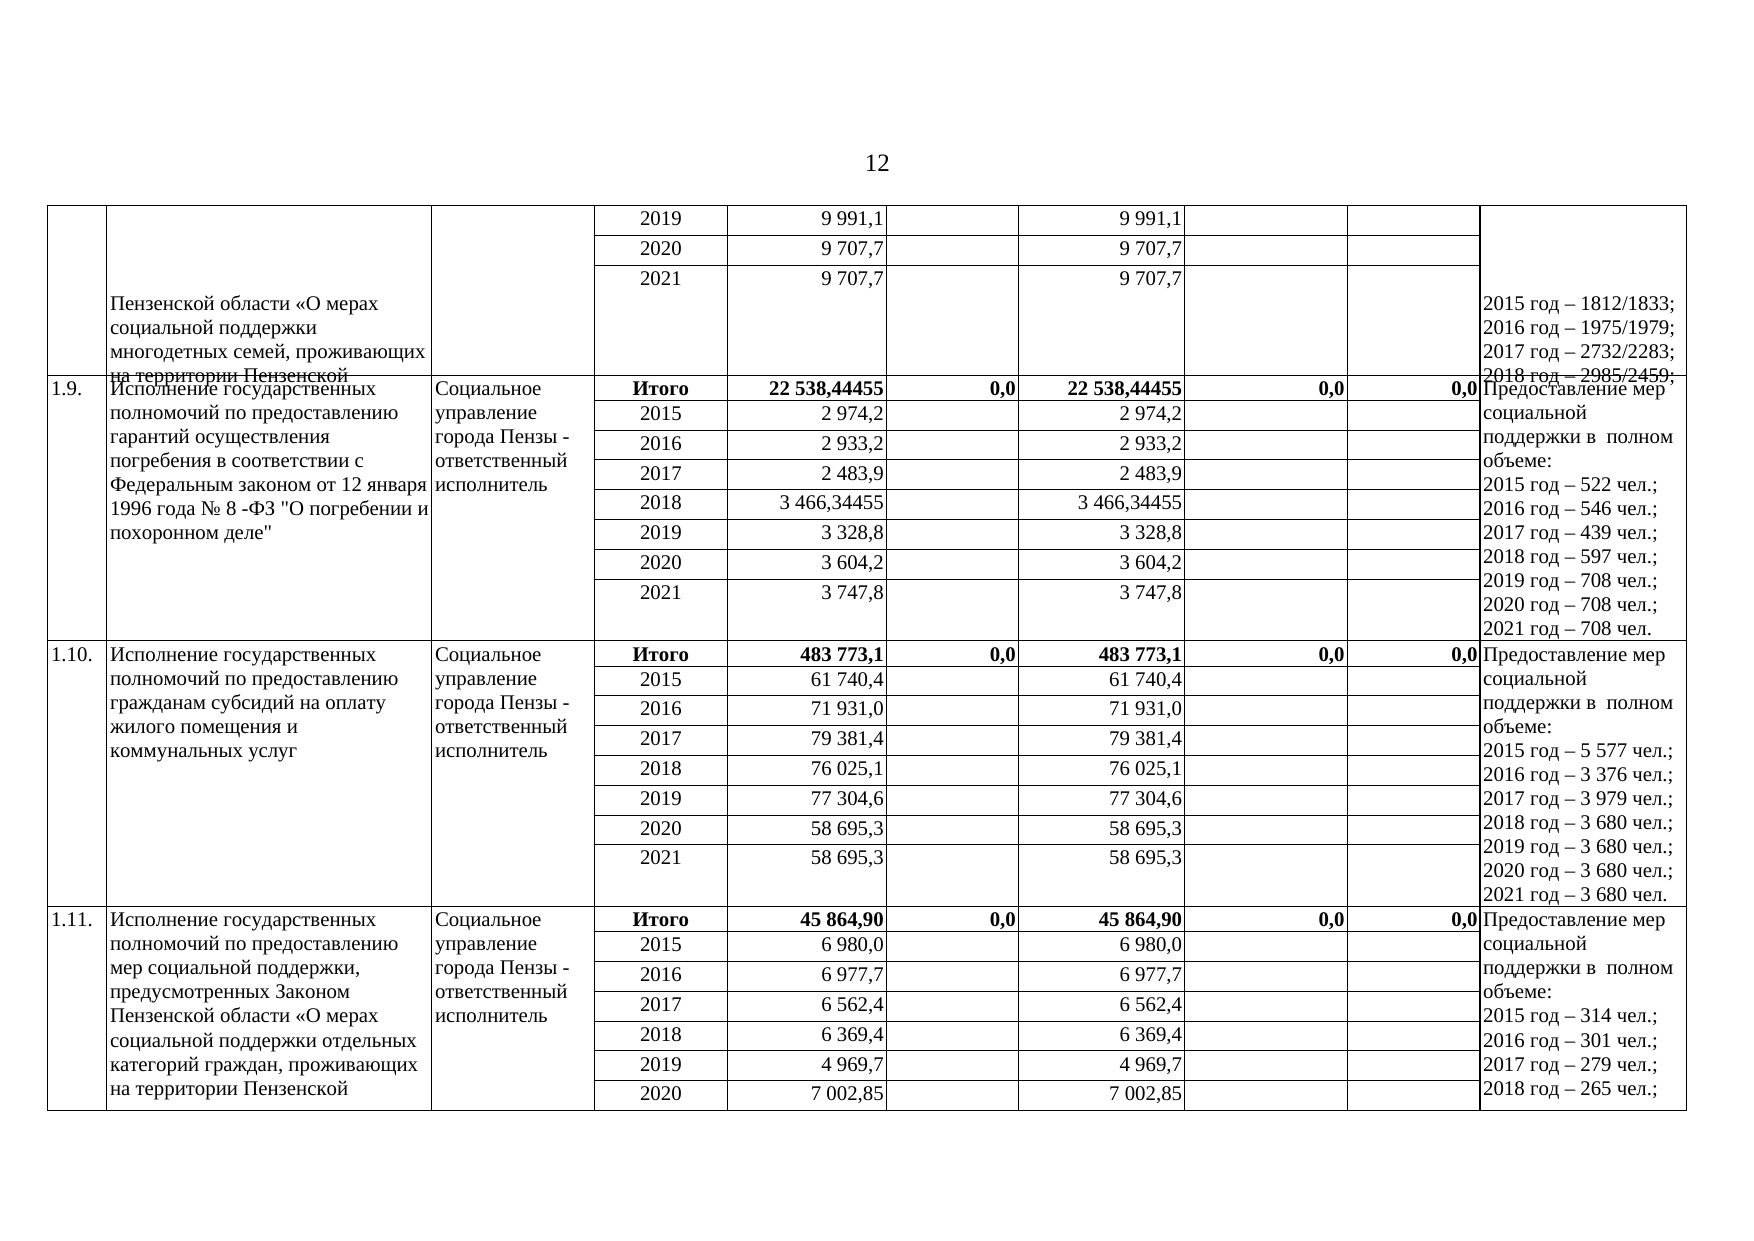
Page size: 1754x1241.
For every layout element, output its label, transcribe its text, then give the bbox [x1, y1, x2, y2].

table_cell [887, 1081, 1018, 1110]
table_cell 0,0 [887, 907, 1018, 931]
table_cell [1348, 490, 1479, 519]
table_cell [1348, 696, 1479, 725]
table_cell 2015 [595, 667, 727, 695]
table_cell 2015 [595, 401, 727, 429]
table_cell 0,0 [887, 641, 1018, 666]
table_cell 0,0 [1185, 907, 1347, 931]
table_cell 2021 [595, 266, 727, 375]
table_cell 2020 [595, 236, 727, 265]
table_cell 2019 [595, 786, 727, 814]
table_cell 45 864,90 [1019, 907, 1184, 931]
table_cell 0,0 [1348, 376, 1479, 400]
table_cell [1185, 1081, 1347, 1110]
table_cell 22 538,44455 [728, 376, 886, 400]
table_cell [1348, 845, 1479, 906]
table_cell 2019 [595, 206, 727, 235]
table_cell [887, 1022, 1018, 1050]
table_cell [1185, 816, 1347, 844]
table_cell 6 980,0 [1019, 932, 1184, 961]
table_cell 2 483,9 [728, 460, 886, 489]
table_cell 77 304,6 [728, 786, 886, 814]
table_cell 6 369,4 [1019, 1022, 1184, 1050]
table_cell [1185, 992, 1347, 1021]
table_cell [1185, 401, 1347, 429]
table_cell 61 740,4 [728, 667, 886, 695]
table_cell [1185, 266, 1347, 375]
table_cell 77 304,6 [1019, 786, 1184, 814]
table_cell 4 969,7 [728, 1051, 886, 1080]
table_cell 3 328,8 [1019, 520, 1184, 549]
table_cell 6 562,4 [1019, 992, 1184, 1021]
table_cell 79 381,4 [1019, 726, 1184, 755]
table_cell [1185, 726, 1347, 755]
table_cell [1348, 580, 1479, 640]
table_cell [887, 992, 1018, 1021]
table_cell [1348, 401, 1479, 429]
table_cell 6 369,4 [728, 1022, 886, 1050]
table_cell 6 562,4 [728, 992, 886, 1021]
table_cell [887, 460, 1018, 489]
table_cell 2020 [595, 1081, 727, 1110]
table_cell [1185, 667, 1347, 695]
table_cell [1348, 667, 1479, 695]
table_cell 3 466,34455 [1019, 490, 1184, 519]
table_cell 22 538,44455 [1019, 376, 1184, 400]
table_cell Предоставление мер социальной поддержки в полном объеме: 2015 год – 314 чел.; 2016 год – 301 чел.; 2017 год – 279 чел.; 2018 год – 265 чел.; 2019 год – 262 чел.; 2020 год – 262 чел.; 2021 год – 262 чел. [1481, 907, 1686, 1110]
table_cell [1185, 786, 1347, 814]
table_cell [887, 696, 1018, 725]
table_cell Социальное управление города Пензы - ответственный исполнитель [432, 641, 594, 906]
table_cell 2017 [595, 726, 727, 755]
table_cell 0,0 [1348, 641, 1479, 666]
table_cell 2020 [595, 550, 727, 578]
table_cell [1348, 726, 1479, 755]
table_cell [1185, 460, 1347, 489]
table_cell 76 025,1 [728, 756, 886, 785]
table_cell [1185, 1051, 1347, 1080]
table_cell 2018 [595, 756, 727, 785]
table_cell [887, 1051, 1018, 1080]
table_cell [1348, 992, 1479, 1021]
table_cell 2 933,2 [728, 431, 886, 459]
table_cell 2018 [595, 490, 727, 519]
table_cell 3 604,2 [728, 550, 886, 578]
table_cell [887, 236, 1018, 265]
table_cell [1185, 431, 1347, 459]
table_cell 1.11. [48, 907, 106, 1110]
table_cell [887, 490, 1018, 519]
table_cell [1185, 962, 1347, 991]
table_cell 483 773,1 [728, 641, 886, 666]
table_cell 2017 [595, 460, 727, 489]
table_cell 1.9. [48, 376, 106, 640]
table_cell 0,0 [887, 376, 1018, 400]
table_cell 2021 [595, 845, 727, 906]
table_cell [1185, 520, 1347, 549]
table_cell [1348, 786, 1479, 814]
table_cell 9 991,1 [728, 206, 886, 235]
table_cell [887, 580, 1018, 640]
table_cell 7 002,85 [728, 1081, 886, 1110]
table_cell Итого [595, 907, 727, 931]
table_cell [1348, 756, 1479, 785]
table_cell 6 977,7 [728, 962, 886, 991]
table_cell [1185, 580, 1347, 640]
table_cell 9 707,7 [728, 236, 886, 265]
table_cell [1185, 845, 1347, 906]
table_cell 4 969,7 [1019, 1051, 1184, 1080]
table_cell [887, 431, 1018, 459]
table_cell 6 977,7 [1019, 962, 1184, 991]
table_cell [1348, 520, 1479, 549]
table_cell 7 002,85 [1019, 1081, 1184, 1110]
table_cell [1185, 206, 1347, 235]
table_cell Предоставление мер социальной поддержки в полном объеме: 2015 год – 522 чел.; 2016 год – 546 чел.; 2017 год – 439 чел.; 2018 год – 597 чел.; 2019 год – 708 чел.; 2020 год – 708 чел.; 2021 год – 708 чел. [1481, 376, 1686, 640]
table_cell [887, 520, 1018, 549]
table_cell 2 974,2 [728, 401, 886, 429]
table_cell 0,0 [1348, 907, 1479, 931]
table_cell [1348, 962, 1479, 991]
table_cell 3 328,8 [728, 520, 886, 549]
table_cell 9 991,1 [1019, 206, 1184, 235]
table_cell 2019 [595, 1051, 727, 1080]
table_cell 2 974,2 [1019, 401, 1184, 429]
table_cell 58 695,3 [1019, 816, 1184, 844]
table_cell [1185, 490, 1347, 519]
table_cell [1348, 550, 1479, 578]
table_cell 61 740,4 [1019, 667, 1184, 695]
table_cell 2 483,9 [1019, 460, 1184, 489]
table_cell 6 980,0 [728, 932, 886, 961]
table_cell 9 707,7 [1019, 266, 1184, 375]
table_cell 3 747,8 [1019, 580, 1184, 640]
table_cell [1348, 932, 1479, 961]
table_cell [1185, 932, 1347, 961]
table_cell Итого [595, 641, 727, 666]
table_cell 2018 [595, 1022, 727, 1050]
table_cell 9 707,7 [728, 266, 886, 375]
table_cell Исполнение государственных полномочий по предоставлению мер социальной поддержки, предусмотренных Законом Пензенской области «О мерах социальной поддержки отдельных категорий граждан, проживающих на территории Пензенской области», по реабилитированным лицам и лицам, признанным пострадавшими от политических репрессий [107, 907, 431, 1110]
table_cell [887, 726, 1018, 755]
table_cell 76 025,1 [1019, 756, 1184, 785]
table_cell 2016 [595, 962, 727, 991]
table_cell 2016 [595, 696, 727, 725]
table_cell 58 695,3 [728, 816, 886, 844]
table_cell 2015 [595, 932, 727, 961]
table_cell 2017 [595, 992, 727, 1021]
table_cell Предоставление мер социальной поддержки в полном объеме: 2015 год – 5 577 чел.; 2016 год – 3 376 чел.; 2017 год – 3 979 чел.; 2018 год – 3 680 чел.; 2019 год – 3 680 чел.; 2020 год – 3 680 чел.; 2021 год – 3 680 чел. [1481, 641, 1686, 906]
table_cell [1185, 696, 1347, 725]
table_cell [1348, 1022, 1479, 1050]
table_cell 58 695,3 [728, 845, 886, 906]
table_cell Социальное управление города Пензы - ответственный исполнитель [432, 376, 594, 640]
table_cell [1348, 431, 1479, 459]
table_cell 0,0 [1185, 376, 1347, 400]
table_cell [1348, 460, 1479, 489]
table_cell 3 604,2 [1019, 550, 1184, 578]
table_cell Исполнение государственных полномочий по предоставлению гарантий осуществления погребения в соответствии с Федеральным законом от 12 января 1996 года № 8 -ФЗ "О погребении и похоронном деле" [107, 376, 431, 640]
table_cell [887, 401, 1018, 429]
table_cell [887, 932, 1018, 961]
table_cell [887, 962, 1018, 991]
table_cell [887, 550, 1018, 578]
table_cell 45 864,90 [728, 907, 886, 931]
table_cell 0,0 [1185, 641, 1347, 666]
table_cell [887, 266, 1018, 375]
table_cell 71 931,0 [1019, 696, 1184, 725]
table_cell [887, 845, 1018, 906]
table_cell [1348, 1051, 1479, 1080]
table_cell [1185, 1022, 1347, 1050]
table_cell [887, 816, 1018, 844]
table_cell 71 931,0 [728, 696, 886, 725]
table_cell [887, 206, 1018, 235]
table_cell 2021 [595, 580, 727, 640]
table_cell 2019 [595, 520, 727, 549]
table_cell 58 695,3 [1019, 845, 1184, 906]
table_cell [1185, 756, 1347, 785]
table_cell 2020 [595, 816, 727, 844]
table_cell [887, 667, 1018, 695]
table_cell 3 747,8 [728, 580, 886, 640]
table_cell [1348, 816, 1479, 844]
table_cell 79 381,4 [728, 726, 886, 755]
table_cell 2 933,2 [1019, 431, 1184, 459]
table_cell [1185, 550, 1347, 578]
table_cell [1348, 206, 1479, 235]
table_cell 2016 [595, 431, 727, 459]
table_cell 3 466,34455 [728, 490, 886, 519]
table_cell [1185, 236, 1347, 265]
table_cell 483 773,1 [1019, 641, 1184, 666]
table_cell [1348, 266, 1479, 375]
table_cell [887, 786, 1018, 814]
table_cell 9 707,7 [1019, 236, 1184, 265]
table_cell 1.10. [48, 641, 106, 906]
table_cell [887, 756, 1018, 785]
table_cell [1348, 1081, 1479, 1110]
table_cell Итого [595, 376, 727, 400]
table_cell Исполнение государственных полномочий по предоставлению гражданам субсидий на оплату жилого помещения и коммунальных услуг [107, 641, 431, 906]
table_cell [1348, 236, 1479, 265]
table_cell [432, 907, 594, 1110]
